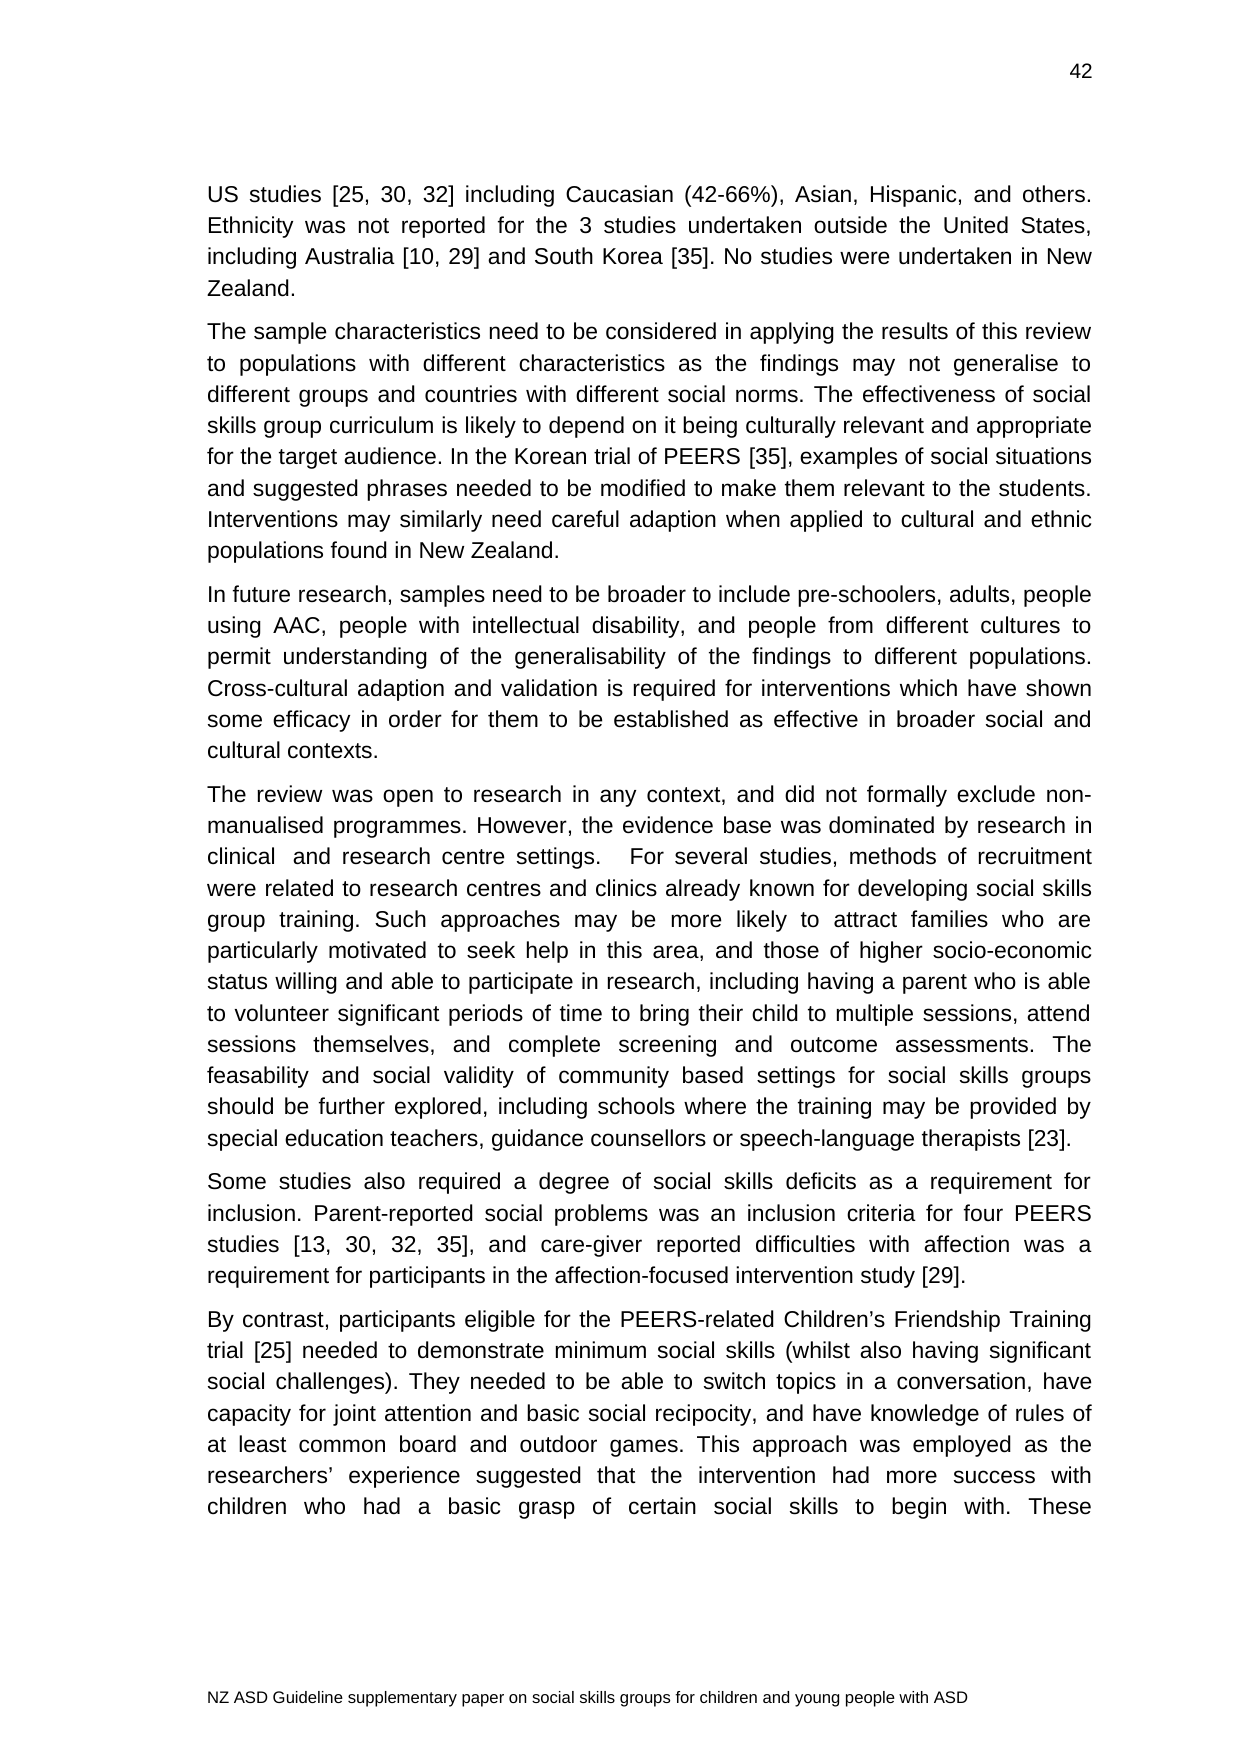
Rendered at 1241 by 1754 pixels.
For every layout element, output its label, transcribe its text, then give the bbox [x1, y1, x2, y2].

text The review was open to research in any context, and did not formally exclude non-manualised programmes. However, the evidence base was dominated by research in clinical and research centre settings. For several studies, methods of recruitment were related to research centres and clinics already known for developing social skills group training. Such approaches may be more likely to attract families who are particularly motivated to seek help in this area, and those of higher socio-economic status willing and able to participate in research, including having a parent who is able to volunteer significant periods of time to bring their child to multiple sessions, attend sessions themselves, and complete screening and outcome assessments. The feasability and social validity of community based settings for social skills groups should be further explored, including schools where the training may be provided by special education teachers, guidance counsellors or speech-language therapists [23]. [207, 777, 1092, 1152]
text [207, 177, 1092, 302]
text The sample characteristics need to be considered in applying the results of this review to populations with different characteristics as the findings may not generalise to different groups and countries with different social norms. The effectiveness of social skills group curriculum is likely to depend on it being culturally relevant and appropriate for the target audience. In the Korean trial of PEERS [35], examples of social situations and suggested phrases needed to be modified to make them relevant to the students. Interventions may similarly need careful adaption when applied to cultural and ethnic populations found in New Zealand. [207, 315, 1092, 565]
text In future research, samples need to be broader to include pre-schoolers, adults, people using AAC, people with intellectual disability, and people from different cultures to permit understanding of the generalisability of the findings to different populations. Cross-cultural adaption and validation is required for interventions which have shown some efficacy in order for them to be established as effective in broader social and cultural contexts. [207, 577, 1092, 765]
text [207, 1302, 1092, 1521]
text Some studies also required a degree of social skills deficits as a requirement for inclusion. Parent-reported social problems was an inclusion criteria for four PEERS studies [13, 30, 32, 35], and care-giver reported difficulties with affection was a requirement for participants in the affection-focused intervention study [29]. [207, 1165, 1092, 1290]
